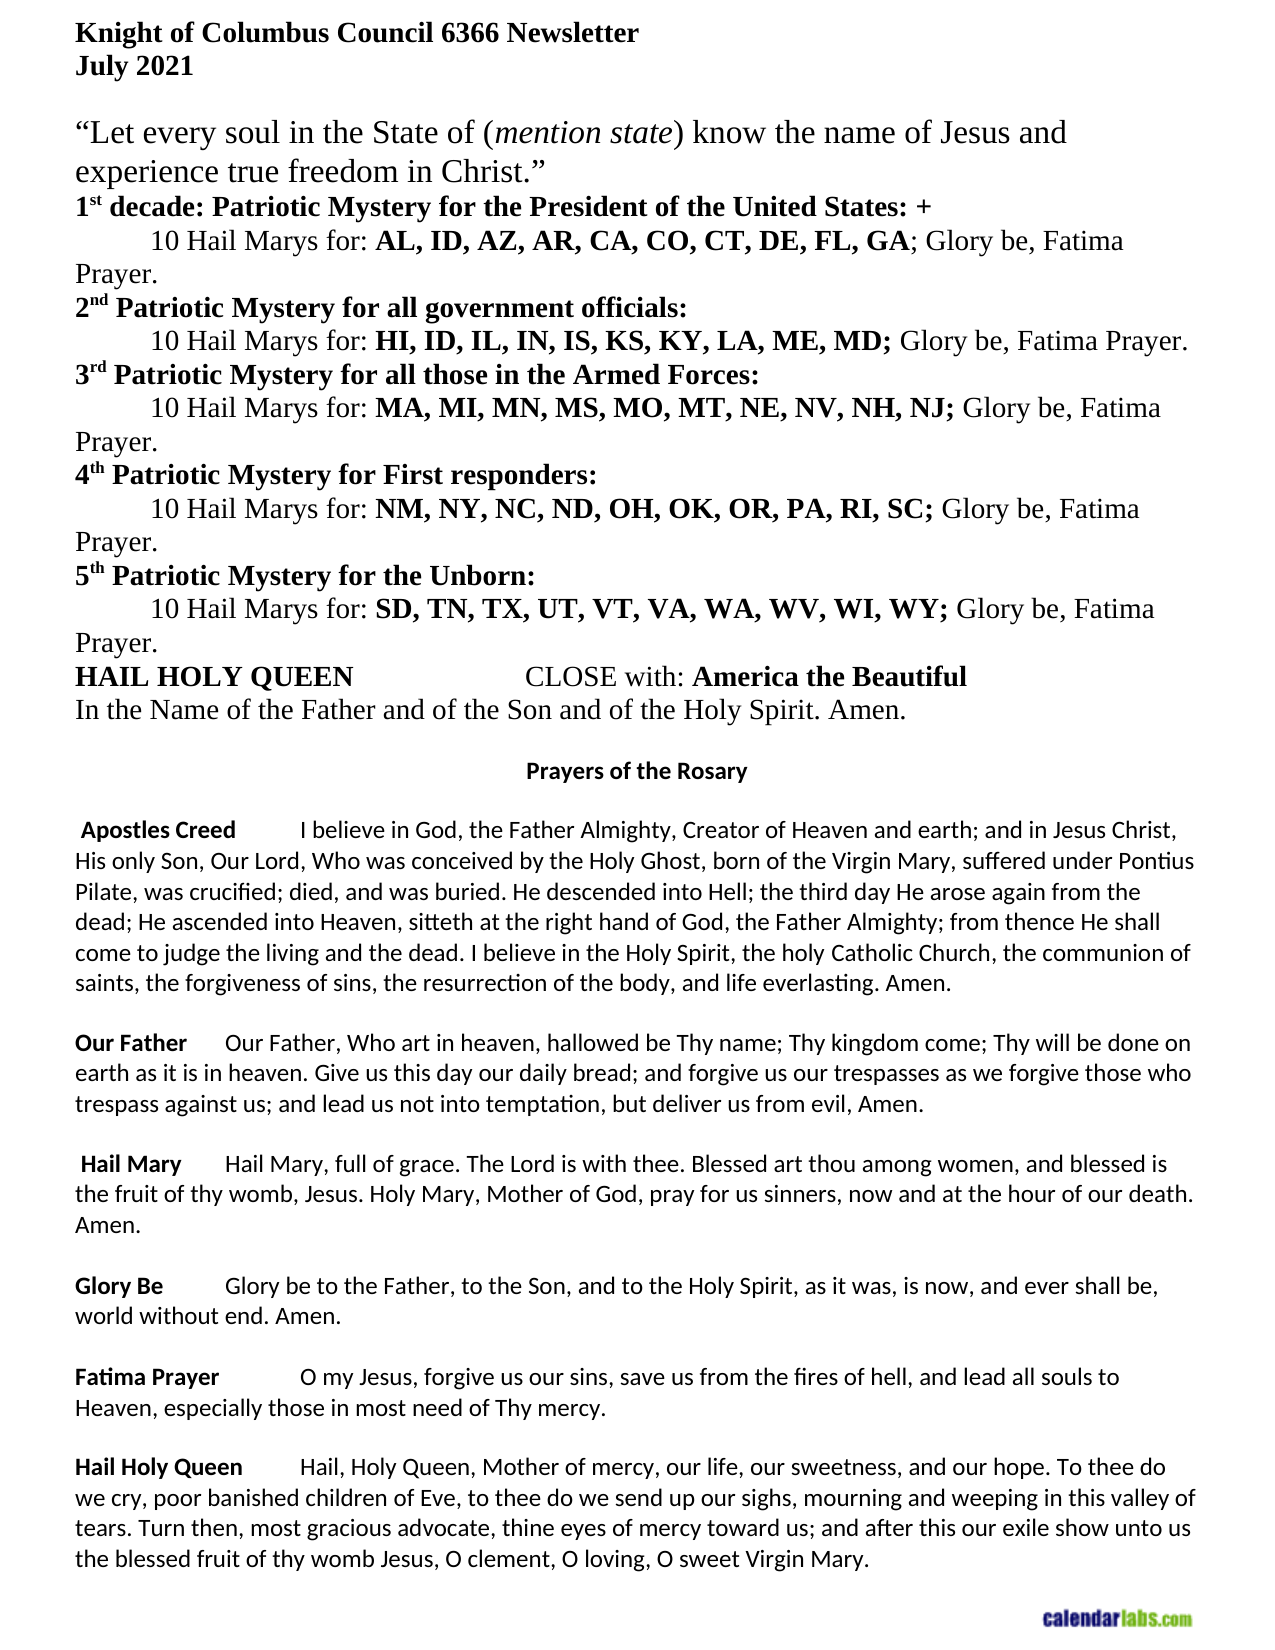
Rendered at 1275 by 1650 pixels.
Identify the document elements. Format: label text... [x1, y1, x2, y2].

text “Let every soul in the State of (mention state) know the name of Jesus and experience true freedom in Christ.” [75, 112, 1198, 189]
text Hail Mary Hail Mary, full of grace. The Lord is with thee. Blessed art thou among women, and blessed is the fruit of thy womb, Jesus. Holy Mary, Mother of God, pray for us sinners, now and at the hour of our death. Amen. [75, 1148, 1198, 1239]
text In the Name of the Father and of the Son and of the Holy Spirit. Amen. [75, 692, 1198, 726]
text 10 Hail Marys for: NM, NY, NC, ND, OH, OK, OR, PA, RI, SC; Glory be, Fatima Prayer. [75, 491, 1198, 558]
text 4th Patriotic Mystery for First responders: [75, 457, 1198, 491]
text 3rd Patriotic Mystery for all those in the Armed Forces: [75, 357, 1198, 390]
text Hail Holy Queen Hail, Holy Queen, Mother of mercy, our life, our sweetness, and our hope. To thee do we cry, poor banished children of Eve, to thee do we send up our sighs, mourning and weeping in this valley of tears. Turn then, most gracious advocate, thine eyes of mercy toward us; and after this our exile show unto us the blessed fruit of thy womb Jesus, O clement, O loving, O sweet Virgin Mary. [75, 1452, 1198, 1574]
text 10 Hail Marys for: MA, MI, MN, MS, MO, MT, NE, NV, NH, NJ; Glory be, Fatima Prayer. [75, 390, 1198, 457]
text 5th Patriotic Mystery for the Unborn: [75, 558, 1198, 592]
text 10 Hail Marys for: SD, TN, TX, UT, VT, VA, WA, WV, WI, WY; Glory be, Fatima Prayer. [75, 592, 1198, 659]
text Fatima Prayer O my Jesus, forgive us our sins, save us from the fires of hell, and lead all souls to Heaven, especially those in most need of Thy mercy. [75, 1361, 1198, 1422]
subtitle Prayers of the Rosary [75, 755, 1198, 786]
text 10 Hail Marys for: HI, ID, IL, IN, IS, KS, KY, LA, ME, MD; Glory be, Fatima Prayer. [75, 323, 1198, 357]
text Glory Be Glory be to the Father, to the Son, and to the Holy Spirit, as it was, is now, and ever shall be, world without end. Amen. [75, 1270, 1198, 1331]
text 10 Hail Marys for: AL, ID, AZ, AR, CA, CO, CT, DE, FL, GA; Glory be, Fatima Prayer. [75, 223, 1198, 290]
text Our Father Our Father, Who art in heaven, hallowed be Thy name; Thy kingdom come; Thy will be done on earth as it is in heaven. Give us this day our daily bread; and forgive us our trespasses as we forgive those who trespass against us; and lead us not into temptation, but deliver us from evil, Amen. [75, 1027, 1198, 1118]
text HAIL HOLY QUEEN CLOSE with: America the Beautiful [75, 659, 1198, 692]
picture [1036, 1606, 1199, 1632]
text 2nd Patriotic Mystery for all government officials: [75, 290, 1198, 323]
text Apostles Creed I believe in God, the Father Almighty, Creator of Heaven and earth; and in Jesus Christ, His only Son, Our Lord, Who was conceived by the Holy Ghost, born of the Virgin Mary, suffered under Pontius Pilate, was crucified; died, and was buried. He descended into Hell; the third day He arose again from the dead; He ascended into Heaven, sitteth at the right hand of God, the Father Almighty; from thence He shall come to judge the living and the dead. I believe in the Holy Spirit, the holy Catholic Church, the communion of saints, the forgiveness of sins, the resurrection of the body, and life everlasting. Amen. [75, 815, 1198, 998]
text 1st decade: Patriotic Mystery for the President of the United States: + [75, 189, 1198, 223]
